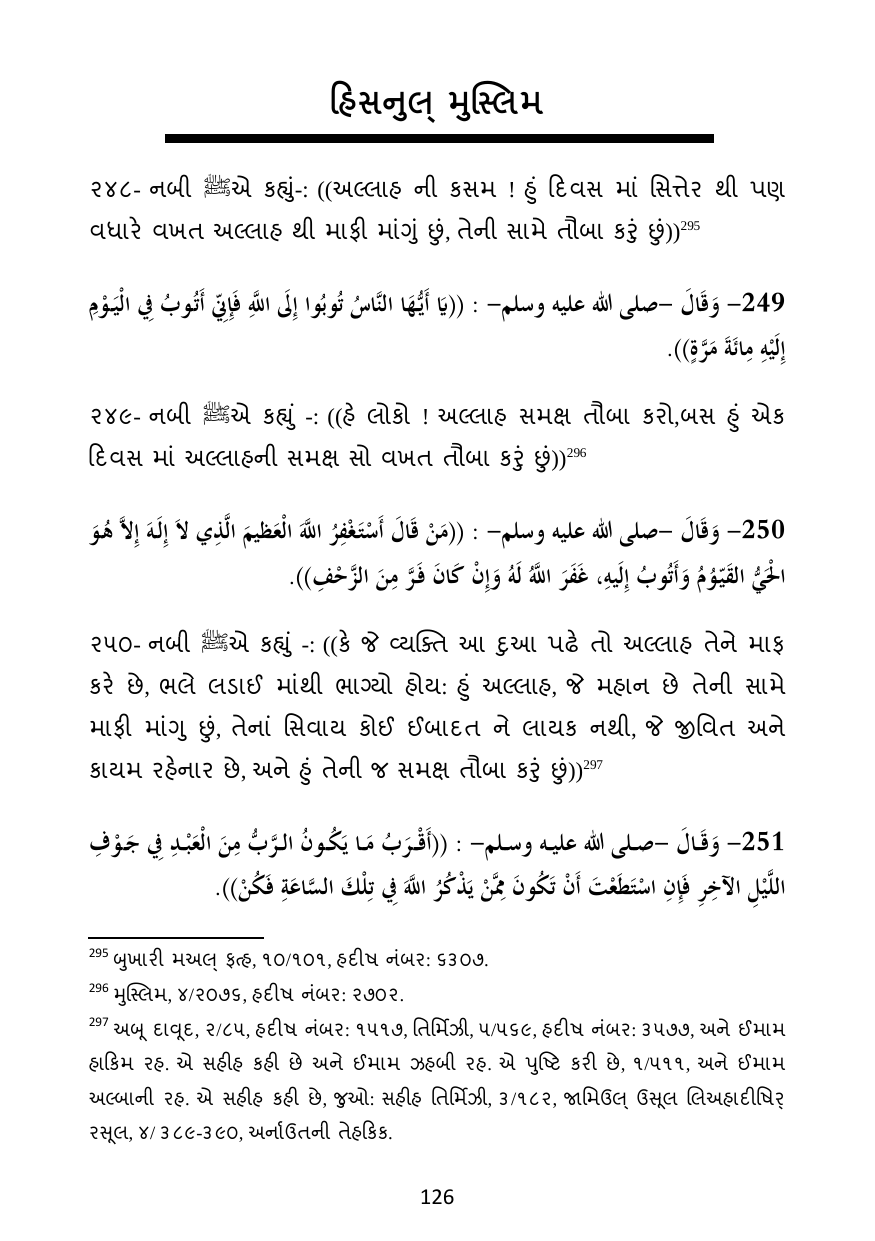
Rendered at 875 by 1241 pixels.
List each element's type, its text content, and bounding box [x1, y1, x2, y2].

text 249- وَقَالَ -صلى الله عليه وسلم- : ((يَا أَيُّهَا النَّاسُ تُوبُوا إِلَى اللَّهِ فَإِنِّي أَتُوبُ فِي الْيَوْمِ إِلَيْهِ مِائَةَ مَرَّةٍ)). [88, 283, 786, 373]
text 251- وَقَالَ -صلى الله عليه وسلم- : ((أَقْرَبُ مَا يَكُونُ الرَّبُّ مِنَ الْعَبْدِ فِي جَوْفِ اللَّيْلِ الآخِرِ فَإِنِ اسْتَطَعْتَ أَنْ تَكُونَ مِمَّنْ يَذْكُرُ اللَّهَ فِي تِلْكَ السَّاعَةِ فَكُنْ)). [88, 822, 786, 912]
text ૨૫૦- નબી ﷺએ કહ્યું -: ((કે જે વ્યક્તિ આ દુઆ પઢે તો અલ્લાહ તેને માફ કરે છે, ભલે લડાઈ માંથી ભાગ્યો હોય: હું અલ્લાહ, જે મહાન છે તેની સામે માફી માંગુ છું, તેનાં સિવાય કોઈ ઈબાદત ને લાયક નથી, જે જીવિત અને કાયમ રહેનાર છે, અને હું તેની જ સમક્ષ તૌબા કરું છું)) [88, 625, 786, 793]
text ૨૪૮- નબી ﷺએ કહ્યું-: ((અલ્લાહ ની કસમ ! હું દિવસ માં સિત્તેર થી પણ વધારે વખત અલ્લાહ થી માફી માંગું છું, તેની સામે તૌબા કરું છું)) [88, 170, 786, 254]
text ૨૪૯- નબી ﷺએ કહ્યું -: ((હે લોકો ! અલ્લાહ સમક્ષ તૌબા કરો,બસ હું એક દિવસ માં અલ્લાહની સમક્ષ સો વખત તૌબા કરું છું)) [88, 398, 786, 482]
text 250- وَقَالَ -صلى الله عليه وسلم- : ((مَنْ قَالَ أَسْتَغْفِرُ اللَّهَ الْعَظيمَ الَّذِي لاَ إِلَهَ إِلاَّ هُوَ الْحَيُّ القَيّوُمُ وَأَتُوبُ إِلَيهِ، غَفَرَ اللَّهُ لَهُ وَإِنْ كَانَ فَرَّ مِنَ الزَّحْفِ)). [88, 511, 786, 600]
